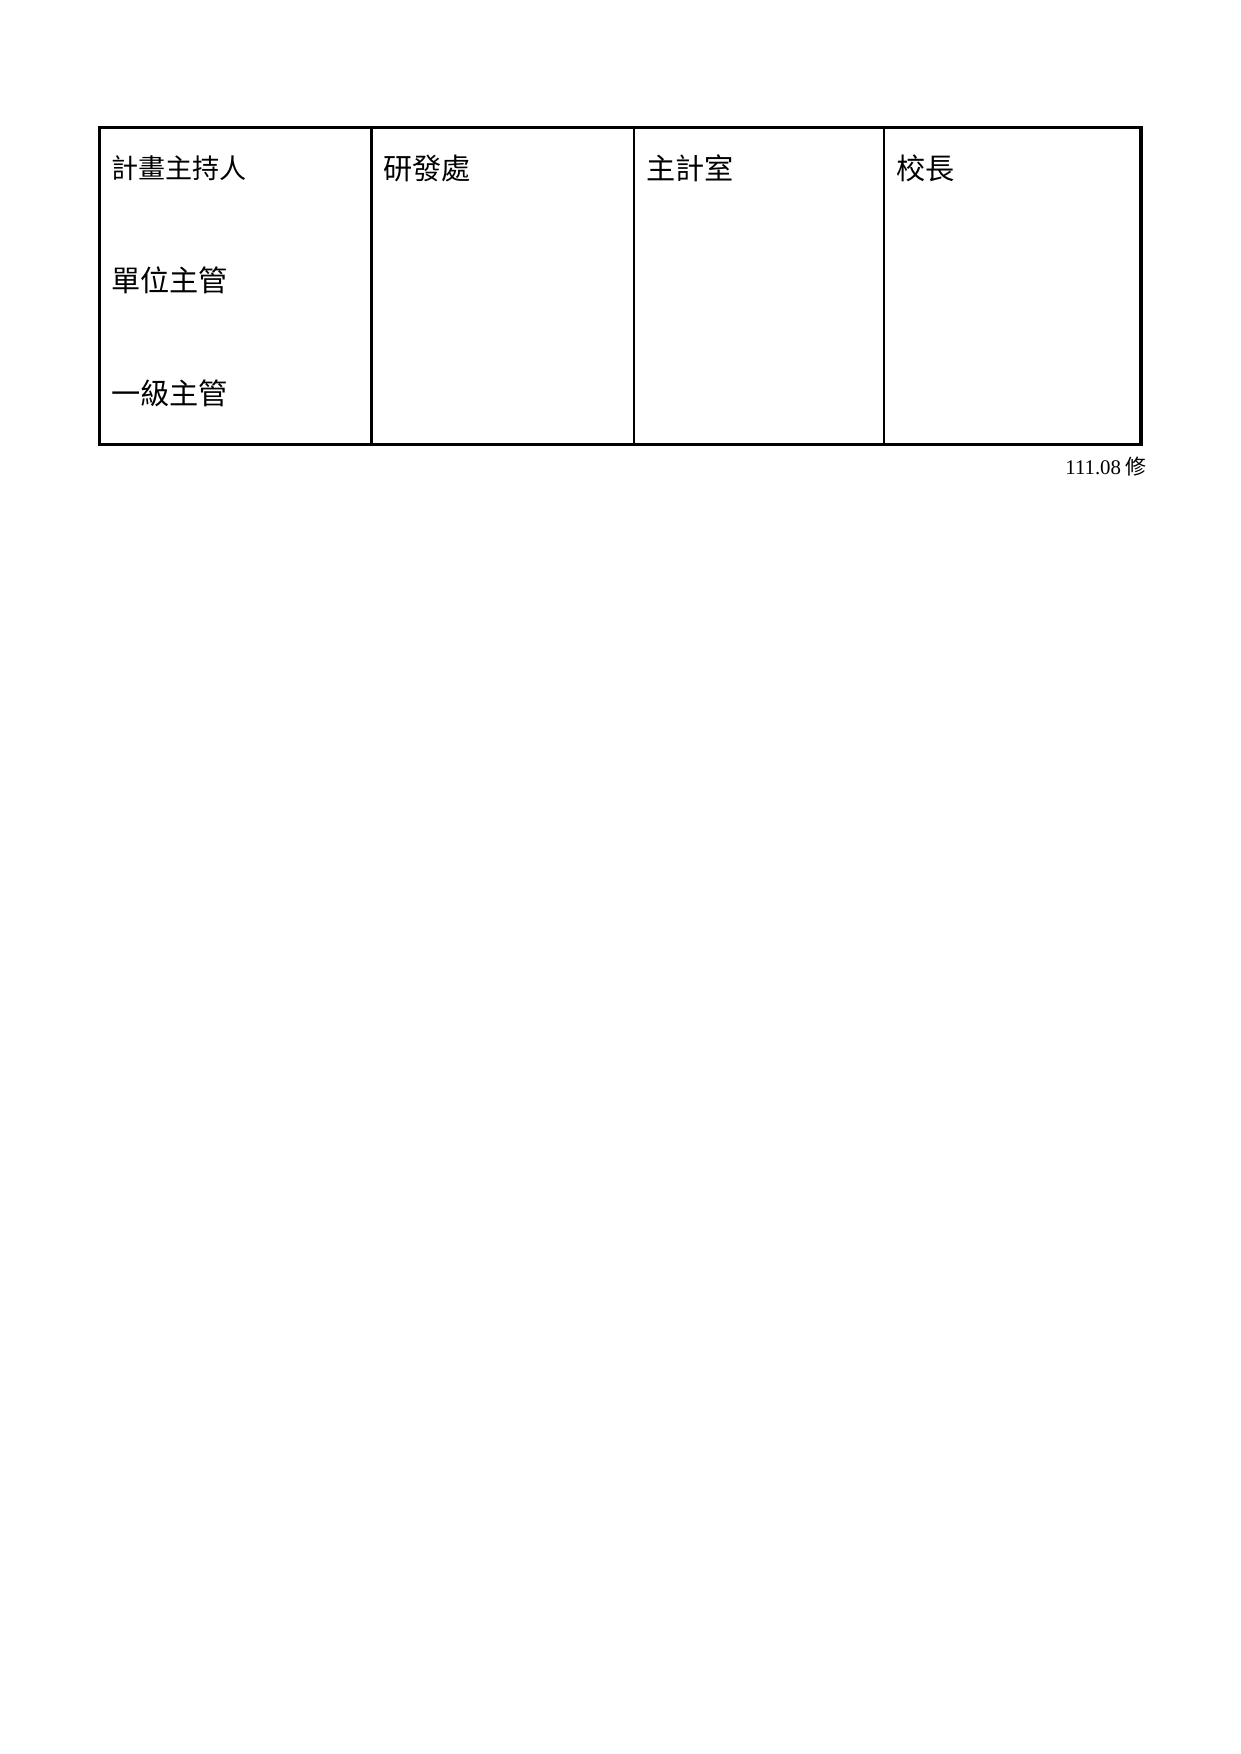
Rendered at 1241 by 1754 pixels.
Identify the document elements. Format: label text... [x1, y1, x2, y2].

table_header 主計室 [635, 129, 883, 443]
table_header 校長 [885, 129, 1139, 443]
table_header 計畫主持人 單位主管 一級主管 [101, 129, 370, 443]
table_header 研發處 [373, 129, 633, 443]
text 111.08修 [94, 446, 1146, 484]
